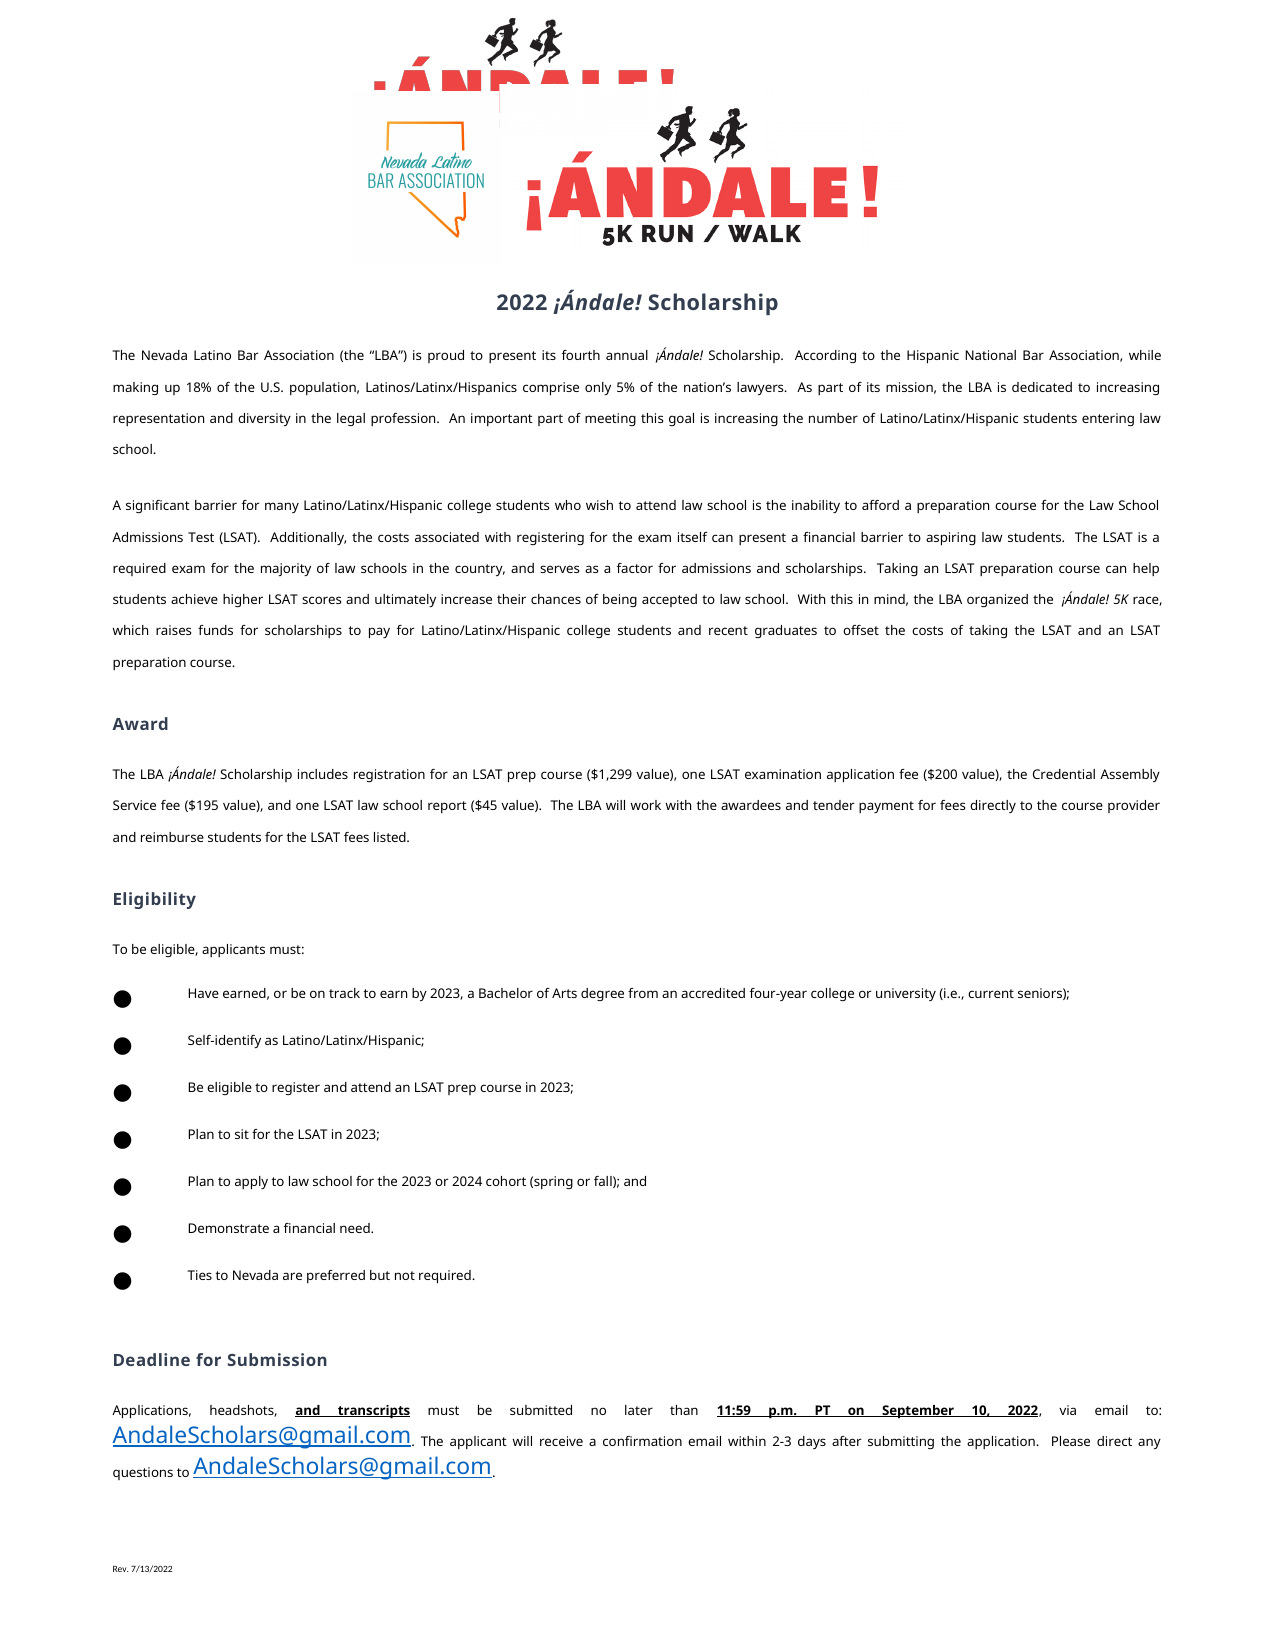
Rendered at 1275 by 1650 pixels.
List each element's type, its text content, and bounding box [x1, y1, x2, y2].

text The Nevada Latino Bar Association (the “LBA”) is proud to present its fourth annual ¡Ándale! Scholarship. According to the Hispanic National Bar Association, while making up 18% of the U.S. population, Latinos/Latinx/Hispanics comprise only 5% of the nation’s lawyers. As part of its mission, the LBA is dedicated to increasing representation and diversity in the legal profession. An important part of meeting this goal is increasing the number of Latino/Latinx/Hispanic students entering law school. [112, 333, 1162, 458]
list Demonstrate a financial need. [112, 1206, 1162, 1253]
title Award [112, 696, 1162, 736]
title Eligibility [112, 871, 1162, 911]
text Applications, headshots, and transcripts must be submitted no later than 11:59 p.m. PT on September 10, 2022, via email to: AndaleScholars@gmail.com. The applicant will receive a confirmation email within 2-3 days after submitting the application. Please direct any questions to AndaleScholars@gmail.com. [112, 1388, 1162, 1481]
list Have earned, or be on track to earn by 2023, a Bachelor of Arts degree from an accredited four-year college or university (i.e., current seniors); [112, 971, 1162, 1018]
text A significant barrier for many Latino/Latinx/Hispanic college students who wish to attend law school is the inability to afford a preparation course for the Law School Admissions Test (LSAT). Additionally, the costs associated with registering for the exam itself can present a financial barrier to aspiring law students. The LSAT is a required exam for the majority of law schools in the country, and serves as a factor for admissions and scholarships. Taking an LSAT preparation course can help students achieve higher LSAT scores and ultimately increase their chances of being accepted to law school. With this in mind, the LBA organized the ¡Ándale! 5K race, which raises funds for scholarships to pay for Latino/Latinx/Hispanic college students and recent graduates to offset the costs of taking the LSAT and an LSAT preparation course. [112, 483, 1162, 671]
list Self-identify as Latino/Latinx/Hispanic; [112, 1018, 1162, 1065]
list Plan to apply to law school for the 2023 or 2024 cohort (spring or fall); and [112, 1159, 1162, 1206]
list Plan to sit for the LSAT in 2023; [112, 1112, 1162, 1159]
list Ties to Nevada are preferred but not required. [112, 1253, 1162, 1300]
title 2022 ¡Ándale! Scholarship [112, 266, 1162, 317]
text To be eligible, applicants must: [112, 927, 1162, 959]
text The LBA ¡Ándale! Scholarship includes registration for an LSAT prep course ($1,299 value), one LSAT examination application fee ($200 value), the Credential Assembly Service fee ($195 value), and one LSAT law school report ($45 value). The LBA will work with the awardees and tender payment for fees directly to the course provider and reimburse students for the LSAT fees listed. [112, 752, 1162, 846]
picture [350, 0, 905, 266]
list Be eligible to register and attend an LSAT prep course in 2023; [112, 1065, 1162, 1112]
title Deadline for Submission [112, 1331, 1162, 1371]
